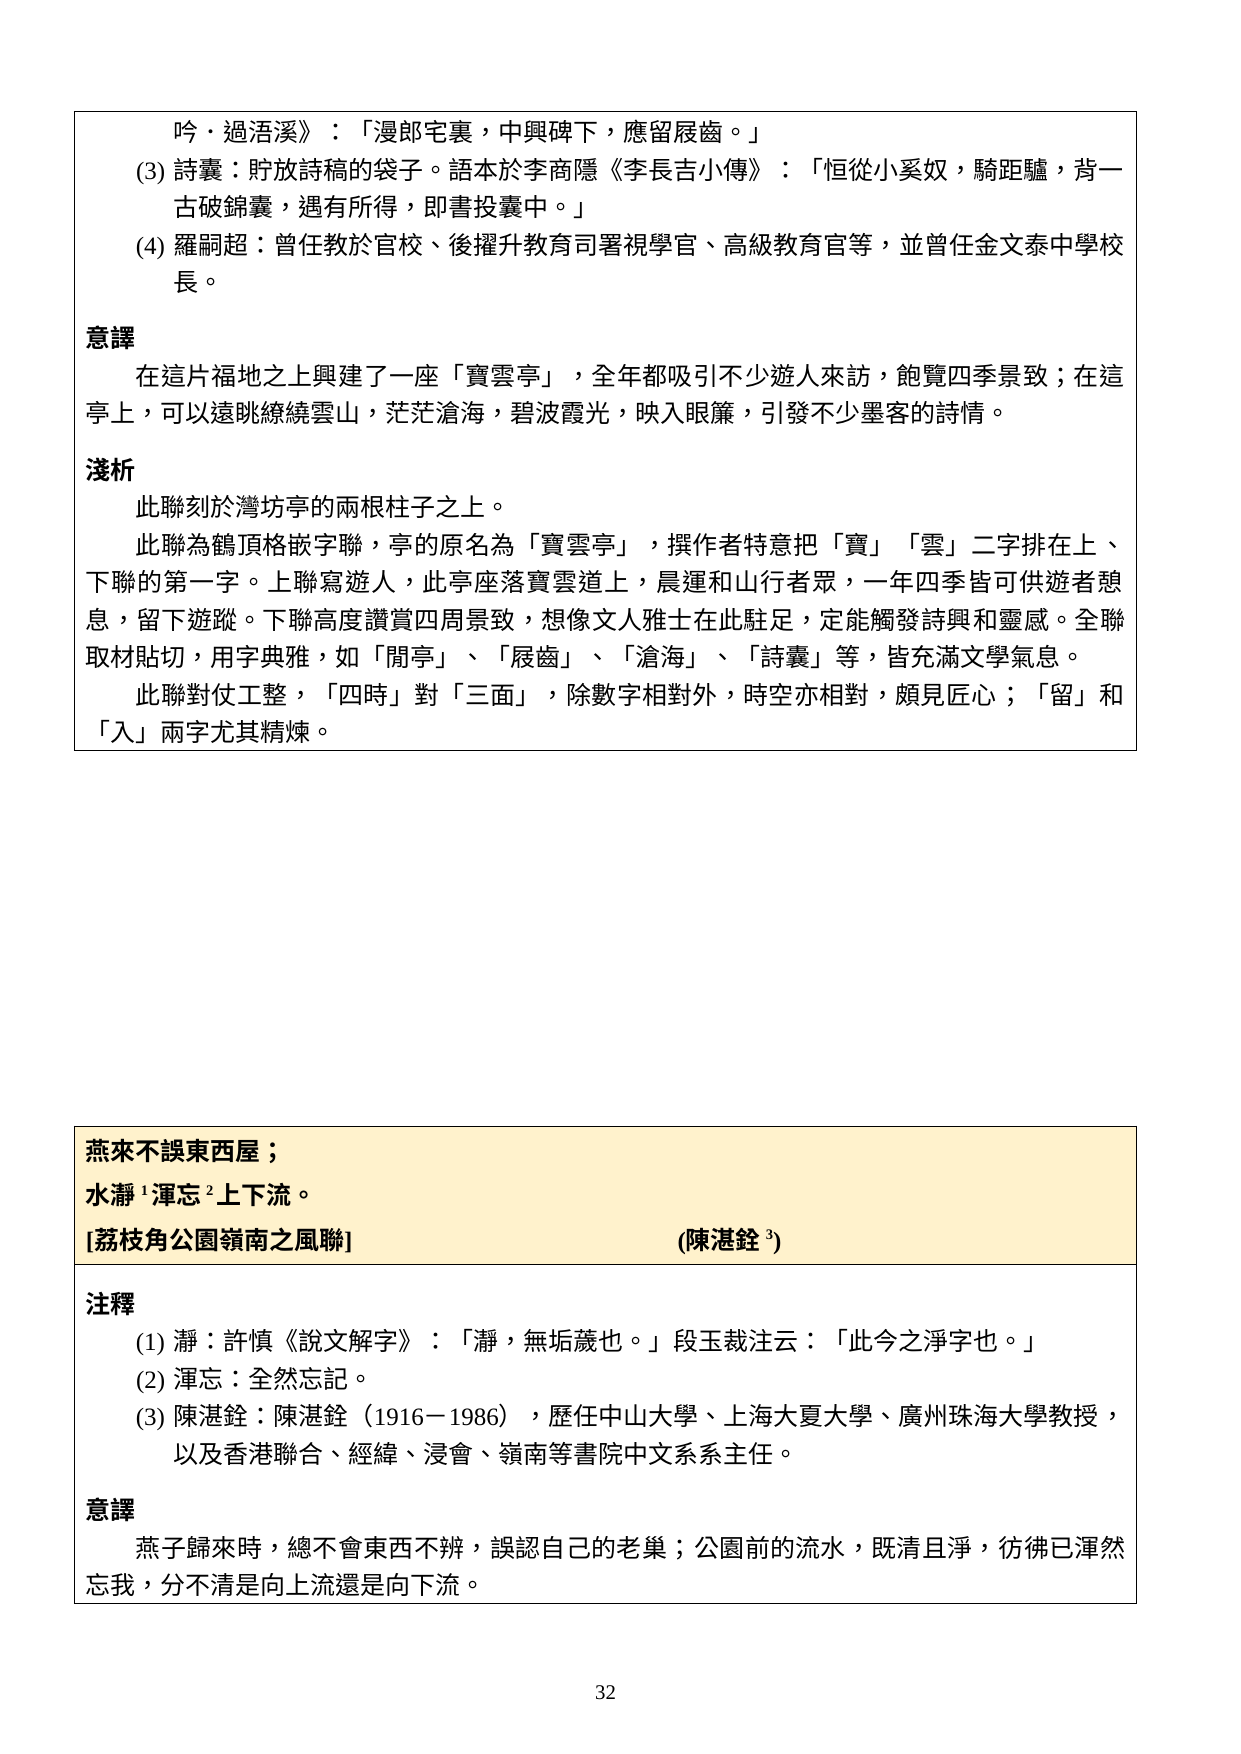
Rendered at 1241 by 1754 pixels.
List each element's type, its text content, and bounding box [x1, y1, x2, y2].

table_header 燕來不誤東西屋； 水瀞1渾忘2上下流。 [荔枝角公園嶺南之風聯] (陳湛銓3) [75, 1127, 1136, 1264]
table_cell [75, 1265, 1136, 1602]
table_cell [75, 112, 1136, 749]
